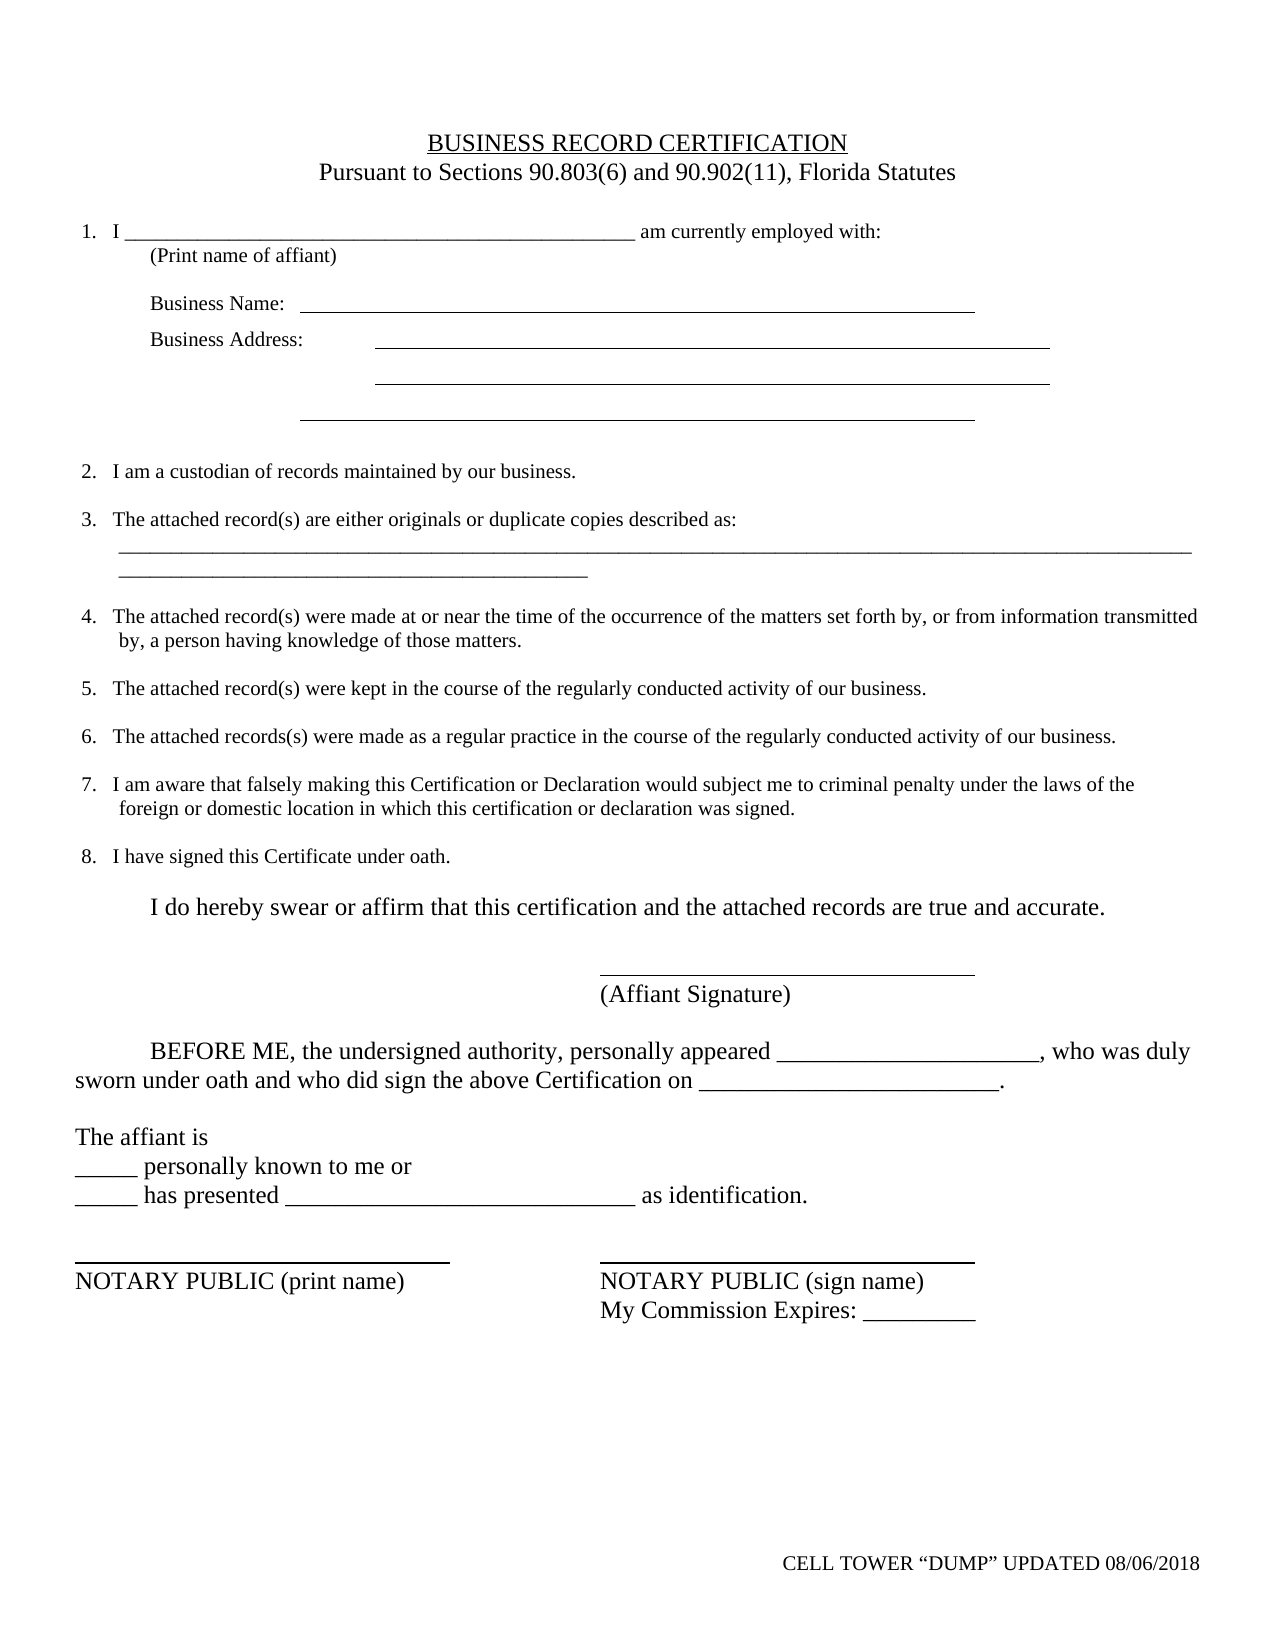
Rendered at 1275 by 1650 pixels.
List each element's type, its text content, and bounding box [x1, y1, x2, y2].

text I do hereby swear or affirm that this certification and the attached records are true and accurate. [75, 892, 1200, 921]
text BEFORE ME, the undersigned authority, personally appeared _____________________, who was duly sworn under oath and who did sign the above Certification on ________________________. [75, 1036, 1200, 1094]
text _____ has presented ____________________________ as identification. [75, 1180, 1200, 1209]
title BUSINESS RECORD CERTIFICATION [75, 128, 1200, 157]
text _____ personally known to me or [75, 1151, 1200, 1180]
list The attached record(s) are either originals or duplicate copies described as: ____________________________________________________________________________________________________________________________________________________ [81, 507, 1200, 579]
list The attached record(s) were kept in the course of the regularly conducted activity of our business. [81, 676, 1200, 700]
text My Commission Expires: _________ [75, 1295, 1200, 1324]
text NOTARY PUBLIC (print name) NOTARY PUBLIC (sign name) [75, 1266, 1200, 1295]
text (Print name of affiant) [75, 243, 1200, 267]
list I _________________________________________________ am currently employed with: [81, 219, 1200, 243]
text Business Address: [75, 327, 1200, 351]
text The affiant is [75, 1122, 1200, 1151]
list I have signed this Certificate under oath. [81, 844, 1200, 868]
list I am a custodian of records maintained by our business. [81, 459, 1200, 483]
title Pursuant to Sections 90.803(6) and 90.902(11), Florida Statutes [75, 157, 1200, 185]
text (Affiant Signature) [75, 979, 1200, 1007]
list The attached record(s) were made at or near the time of the occurrence of the matters set forth by, or from information transmitted by, a person having knowledge of those matters. [81, 604, 1200, 652]
text Business Name: [75, 291, 1200, 315]
list I am aware that falsely making this Certification or Declaration would subject me to criminal penalty under the laws of the foreign or domestic location in which this certification or declaration was signed. [81, 772, 1200, 820]
list The attached records(s) were made as a regular practice in the course of the regularly conducted activity of our business. [81, 724, 1200, 748]
